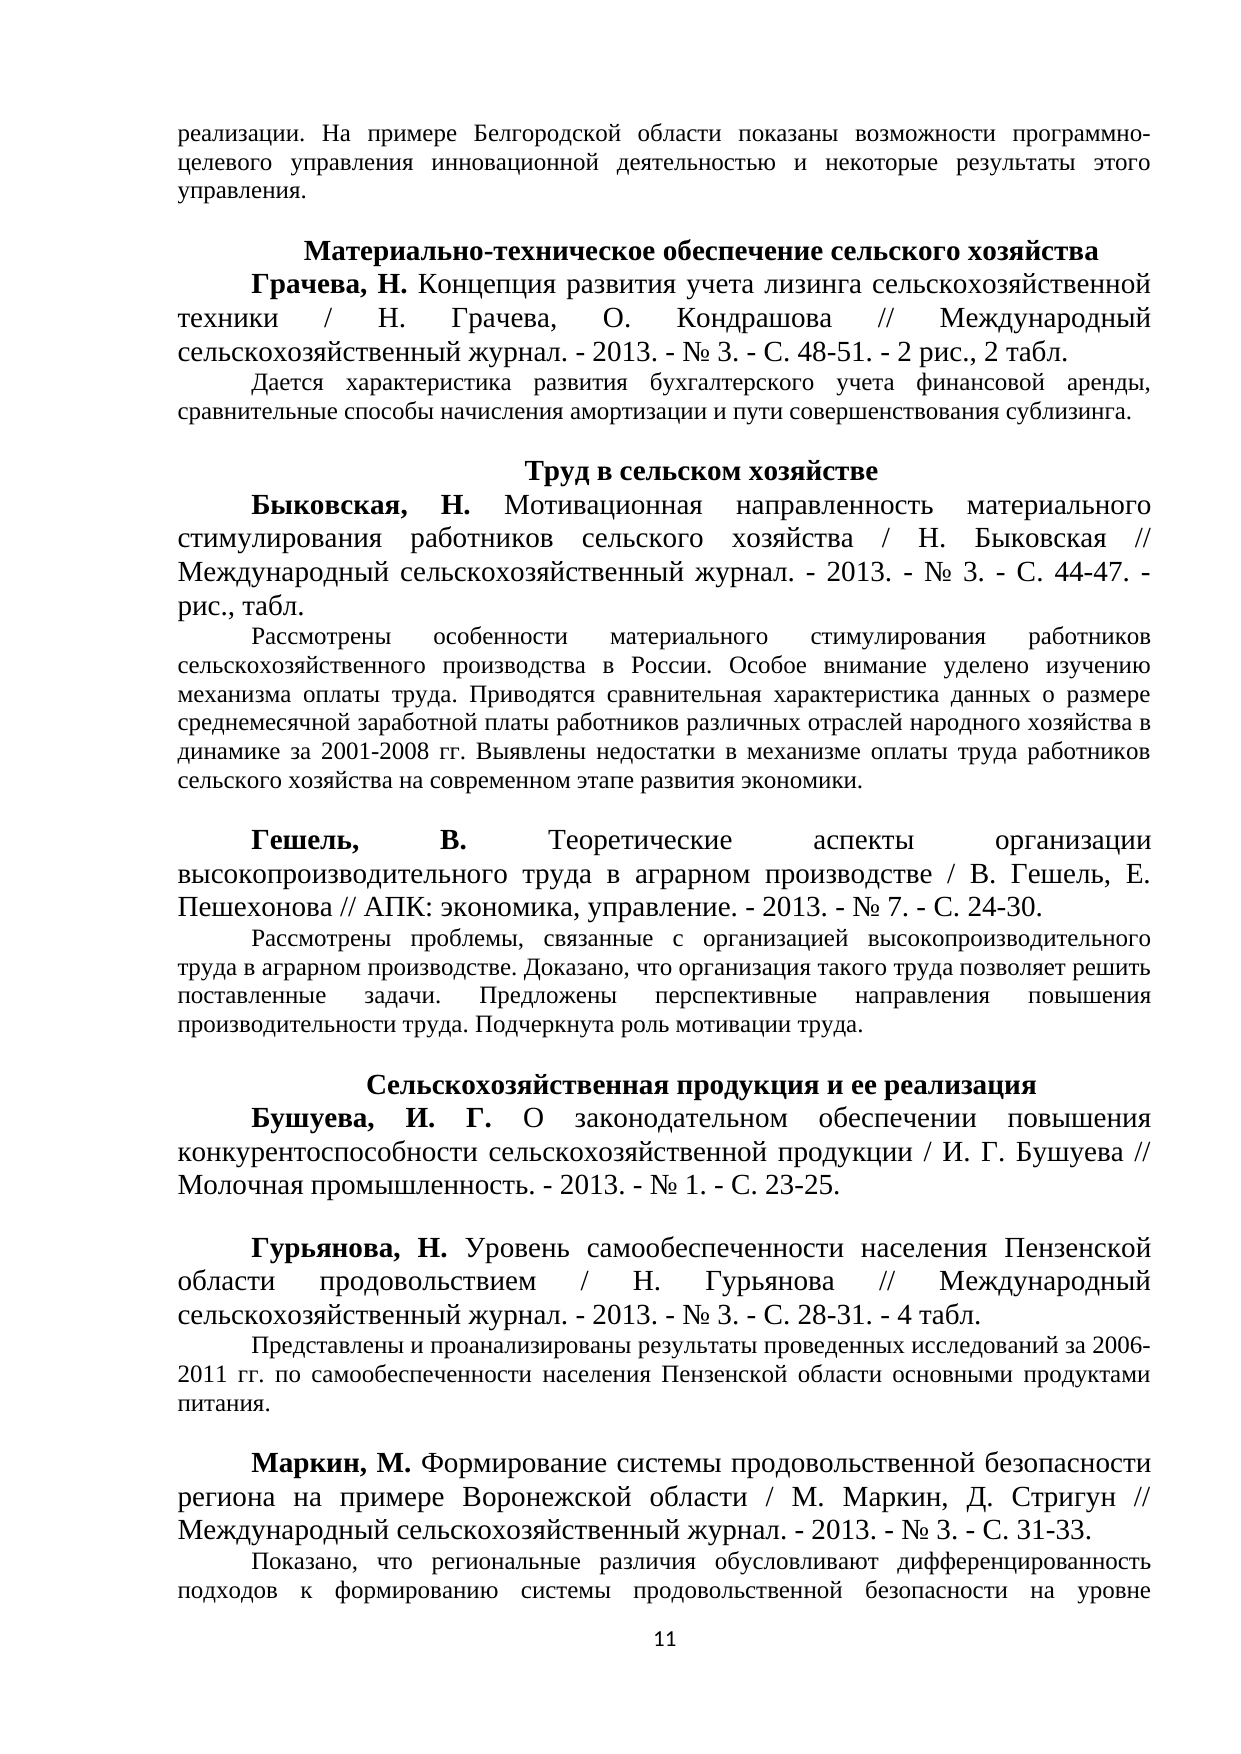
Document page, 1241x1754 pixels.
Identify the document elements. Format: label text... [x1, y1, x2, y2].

text Гешель, В. Теоретические аспекты организации высокопроизводительного труда в аграрном производстве / В. Гешель, Е. Пешехонова // АПК: экономика, управление. - 2013. - № 7. - С. 24-30. [177, 822, 1152, 923]
text Быковская, Н. Мотивационная направленность материального стимулирования работников сельского хозяйства / Н. Быковская // Международный сельскохозяйственный журнал. - 2013. - № 3. - С. 44-47. - рис., табл. [177, 487, 1152, 621]
text Маркин, М. Формирование системы продовольственной безопасности региона на примере Воронежской области / М. Маркин, Д. Стригун // Международный сельскохозяйственный журнал. - 2013. - № 3. - С. 31-33. [177, 1445, 1152, 1546]
text Материально-техническое обеспечение сельского хозяйства [177, 233, 1152, 267]
text Труд в сельском хозяйстве [177, 453, 1152, 487]
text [177, 118, 1152, 204]
text Представлены и проанализированы результаты проведенных исследований за 2006-2011 гг. по самообеспеченности населения Пензенской области основными продуктами питания. [177, 1330, 1152, 1417]
text Бушуева, И. Г. О законодательном обеспечении повышения конкурентоспособности сельскохозяйственной продукции / И. Г. Бушуева // Молочная промышленность. - 2013. - № 1. - С. 23-25. [177, 1100, 1152, 1201]
text Грачева, Н. Концепция развития учета лизинга сельскохозяйственной техники / Н. Грачева, О. Кондрашова // Международный сельскохозяйственный журнал. - 2013. - № 3. - С. 48-51. - 2 рис., 2 табл. [177, 267, 1152, 367]
text Рассмотрены особенности материального стимулирования работников сельскохозяйственного производства в России. Особое внимание уделено изучению механизма оплаты труда. Приводятся сравнительная характеристика данных о размере среднемесячной заработной платы работников различных отраслей народного хозяйства в динамике за 2001-2008 гг. Выявлены недостатки в механизме оплаты труда работников сельского хозяйства на современном этапе развития экономики. [177, 621, 1152, 794]
text Сельскохозяйственная продукция и ее реализация [177, 1067, 1152, 1100]
text Дается характеристика развития бухгалтерского учета финансовой аренды, сравнительные способы начисления амортизации и пути совершенствования сублизинга. [177, 367, 1152, 425]
text Гурьянова, Н. Уровень самообеспеченности населения Пензенской области продовольствием / Н. Гурьянова // Международный сельскохозяйственный журнал. - 2013. - № 3. - С. 28-31. - 4 табл. [177, 1230, 1152, 1330]
text Рассмотрены проблемы, связанные с организацией высокопроизводительного труда в аграрном производстве. Доказано, что организация такого труда позволяет решить поставленные задачи. Предложены перспективные направления повышения производительности труда. Подчеркнута роль мотивации труда. [177, 923, 1152, 1038]
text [177, 1546, 1152, 1603]
